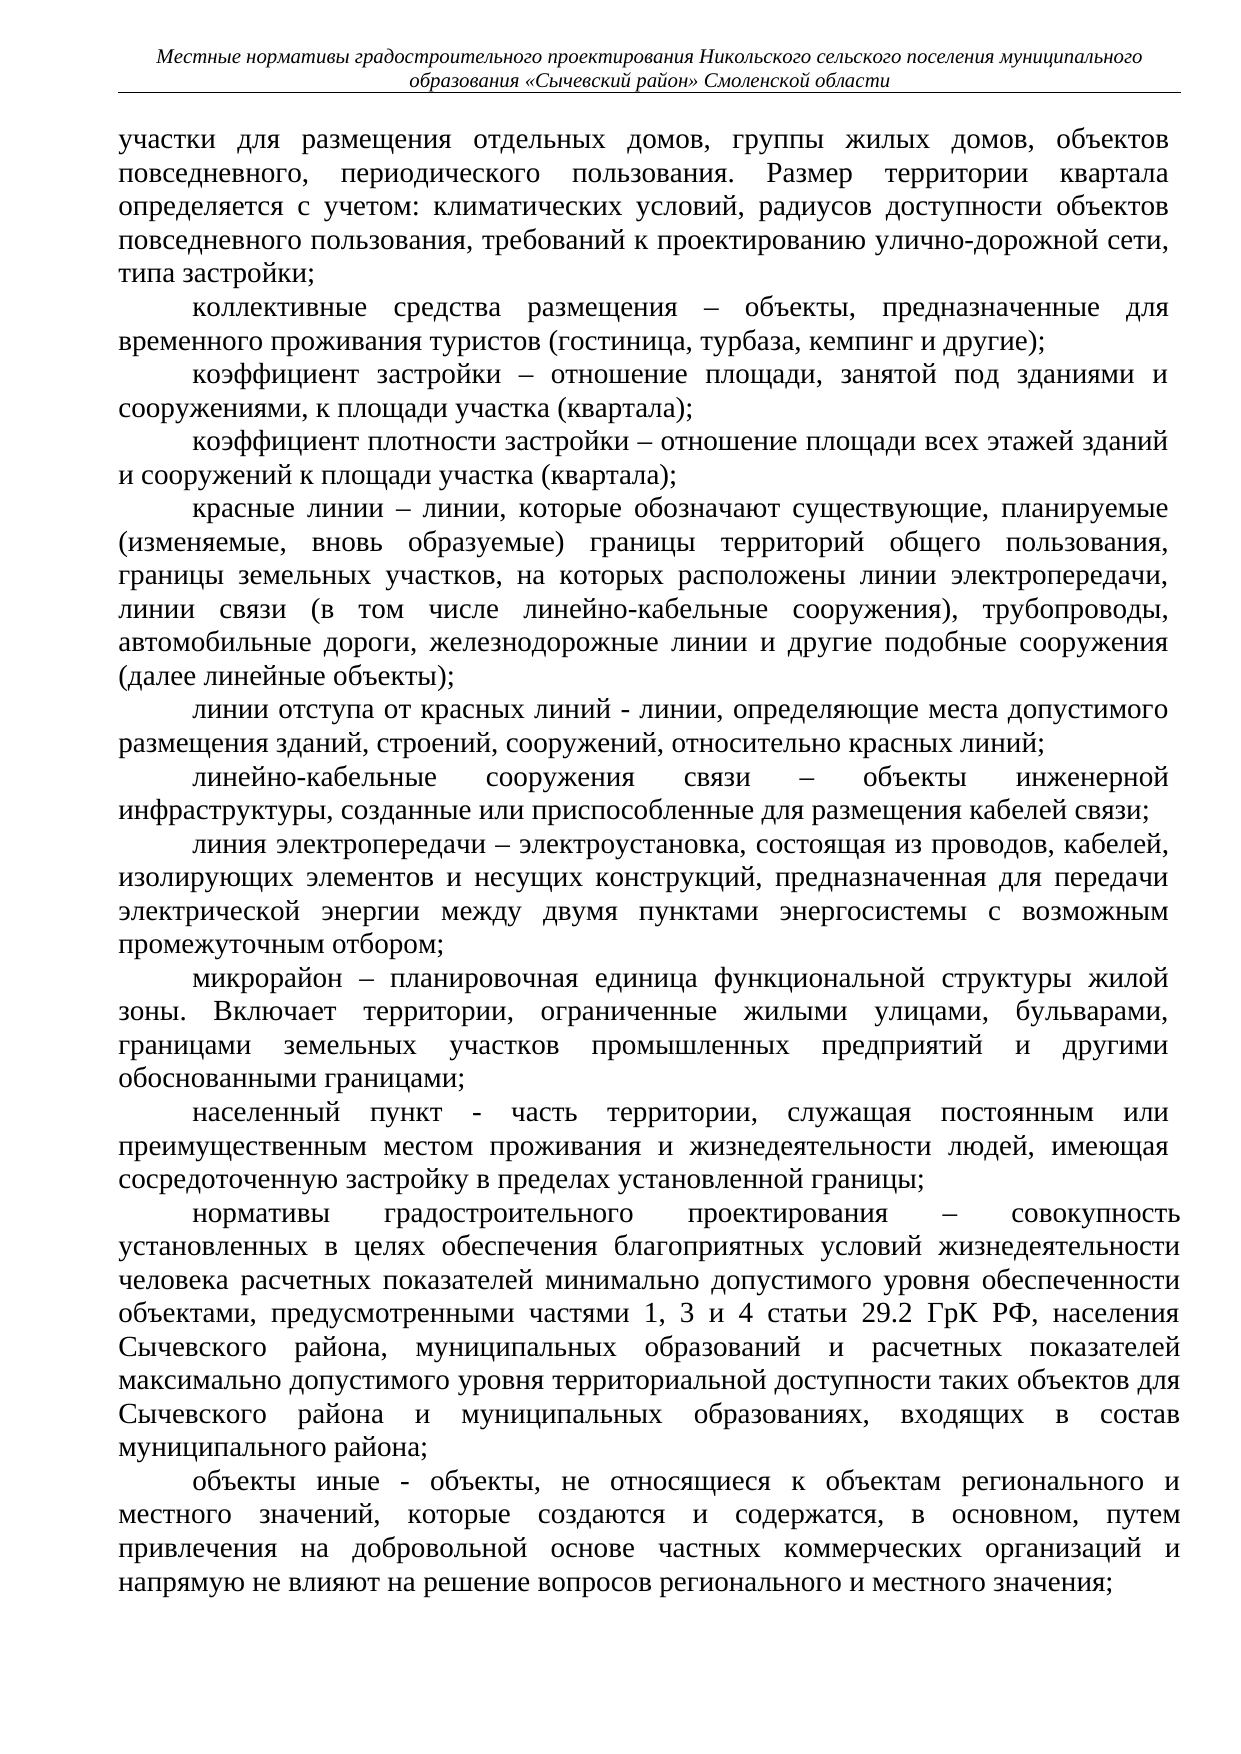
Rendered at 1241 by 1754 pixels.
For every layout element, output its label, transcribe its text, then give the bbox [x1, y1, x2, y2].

text коэффициент застройки – отношение площади, занятой под зданиями и сооружениями, к площади участка (квартала); [118, 356, 1169, 423]
text линия электропередачи – электроустановка, состоящая из проводов, кабелей, изолирующих элементов и несущих конструкций, предназначенная для передачи электрической энергии между двумя пунктами энергосистемы с возможным промежуточным отбором; [118, 826, 1169, 960]
text линейно-кабельные сооружения связи – объекты инженерной инфраструктуры, созданные или приспособленные для размещения кабелей связи; [118, 759, 1169, 826]
text микрорайон – планировочная единица функциональной структуры жилой зоны. Включает территории, ограниченные жилыми улицами, бульварами, границами земельных участков промышленных предприятий и другими обоснованными границами; [118, 960, 1169, 1094]
text коэффициент плотности застройки – отношение площади всех этажей зданий и сооружений к площади участка (квартала); [118, 423, 1169, 490]
text объекты иные - объекты, не относящиеся к объектам регионального и местного значений, которые создаются и содержатся, в основном, путем привлечения на добровольной основе частных коммерческих организаций и напрямую не влияют на решение вопросов регионального и местного значения; [118, 1463, 1181, 1597]
text красные линии – линии, которые обозначают существующие, планируемые (изменяемые, вновь образуемые) границы территорий общего пользования, границы земельных участков, на которых расположены линии электропередачи, линии связи (в том числе линейно-кабельные сооружения), трубопроводы, автомобильные дороги, железнодорожные линии и другие подобные сооружения (далее линейные объекты); [118, 490, 1169, 692]
text линии отступа от красных линий - линии, определяющие места допустимого размещения зданий, строений, сооружений, относительно красных линий; [118, 692, 1169, 759]
text коллективные средства размещения – объекты, предназначенные для временного проживания туристов (гостиница, турбаза, кемпинг и другие); [118, 289, 1169, 356]
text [118, 121, 1170, 289]
text нормативы градостроительного проектирования – совокупность установленных в целях обеспечения благоприятных условий жизнедеятельности человека расчетных показателей минимально допустимого уровня обеспеченности объектами, предусмотренными частями 1, 3 и 4 статьи 29.2 ГрК РФ, населения Сычевского района, муниципальных образований и расчетных показателей максимально допустимого уровня территориальной доступности таких объектов для Сычевского района и муниципальных образованиях, входящих в состав муниципального района; [118, 1195, 1181, 1463]
text населенный пункт - часть территории, служащая постоянным или преимущественным местом проживания и жизнедеятельности людей, имеющая сосредоточенную застройку в пределах установленной границы; [118, 1094, 1170, 1195]
